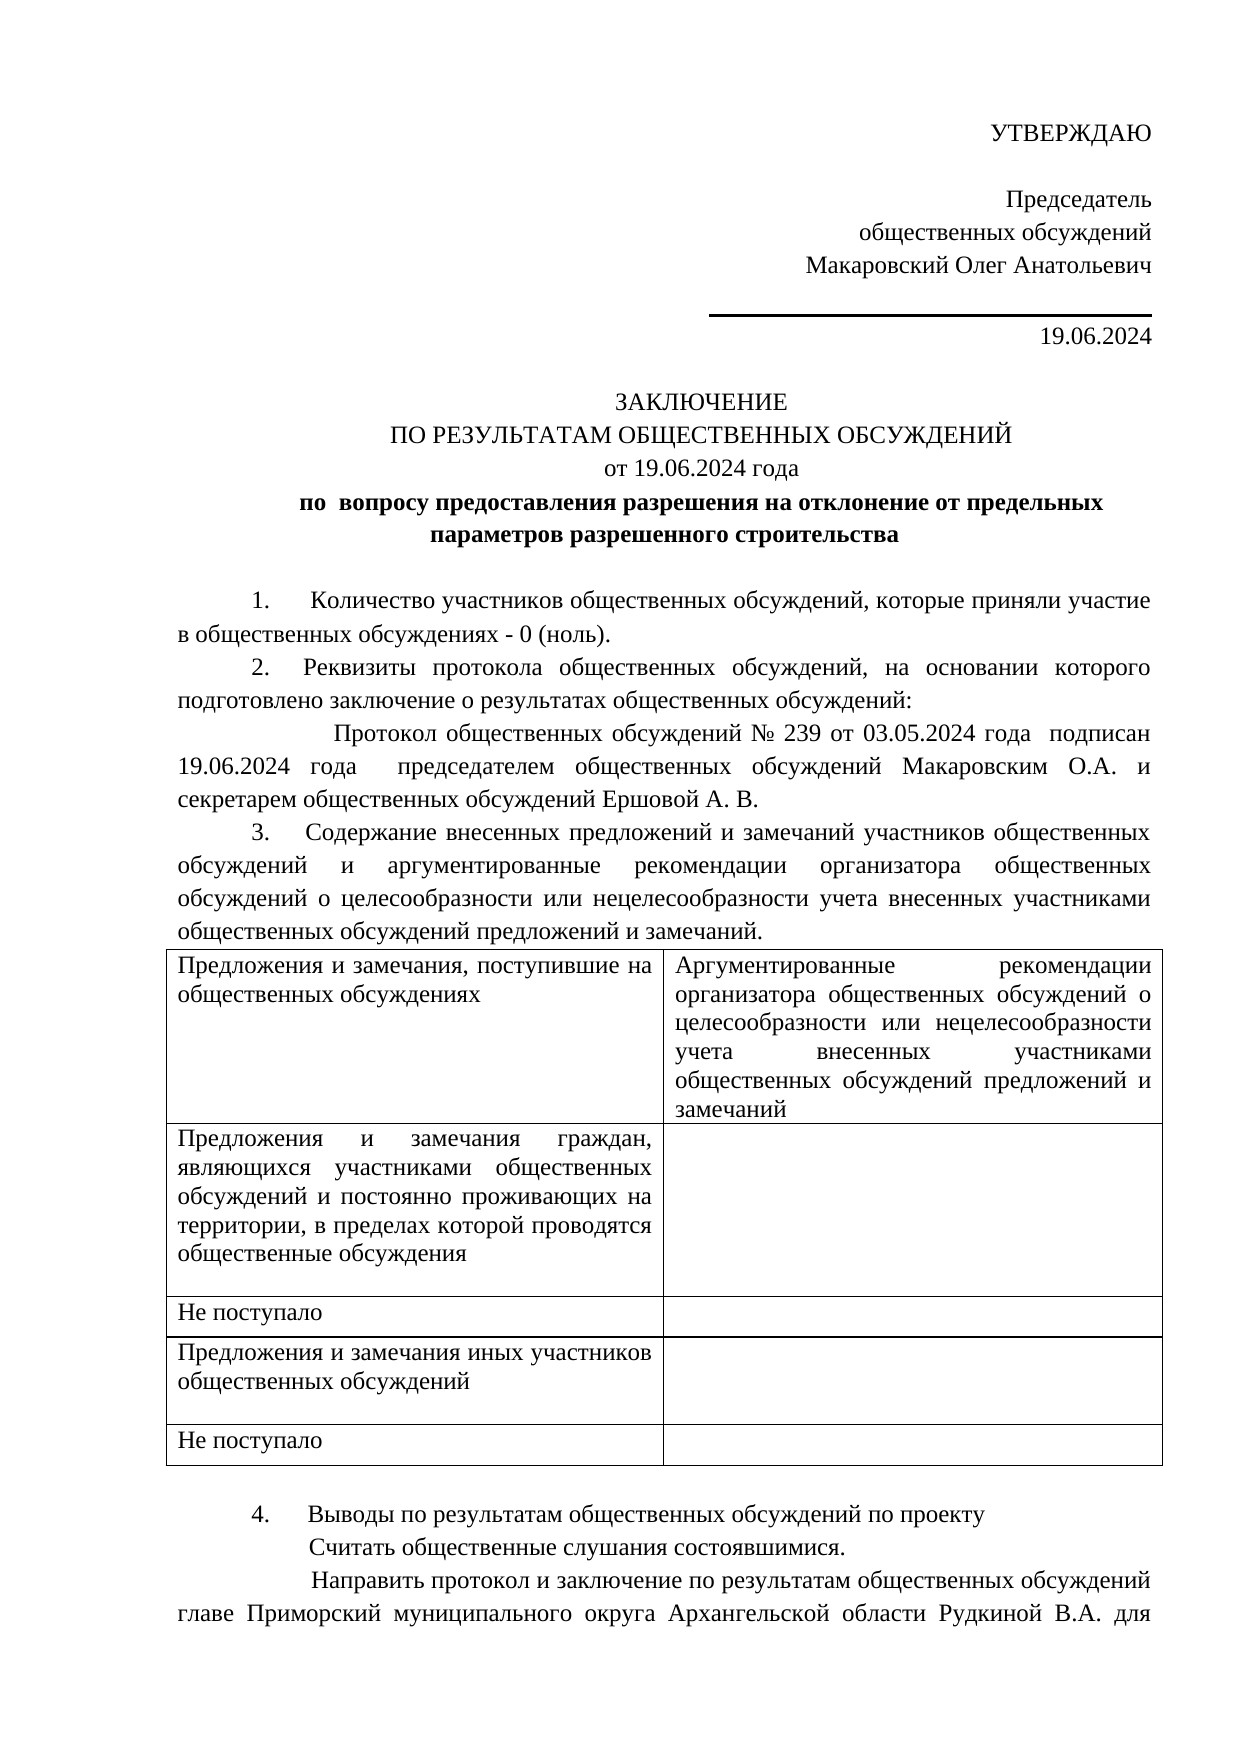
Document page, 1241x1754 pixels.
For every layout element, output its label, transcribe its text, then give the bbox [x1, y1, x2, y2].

table_cell [664, 1297, 1162, 1336]
table_cell Не поступало [167, 1297, 663, 1336]
text 4. Выводы по результатам общественных обсуждений по проекту [177, 1499, 1152, 1528]
text от 19.06.2024 года [177, 453, 1152, 482]
text по вопросу предоставления разрешения на отклонение от предельных параметров разрешенного строительства [177, 487, 1152, 548]
text ЗАКЛЮЧЕНИЕ [177, 387, 1152, 416]
text общественных обсуждений [709, 217, 1152, 246]
text Председатель [709, 184, 1152, 213]
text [177, 1566, 1152, 1627]
table_cell [664, 1425, 1162, 1465]
text Макаровский Олег Анатольевич [709, 250, 1152, 279]
table_header Предложения и замечания, поступившие на общественных обсуждениях [167, 950, 663, 1122]
table_cell [664, 1338, 1162, 1424]
text 3. Содержание внесенных предложений и замечаний участников общественных обсуждений и аргументированные рекомендации организатора общественных обсуждений о целесообразности или нецелесообразности учета внесенных участниками общественных обсуждений предложений и замечаний. [177, 817, 1152, 944]
text Считать общественные слушания состоявшимися. [177, 1532, 1152, 1561]
table_cell [664, 1124, 1162, 1296]
text УТВЕРЖДАЮ [709, 118, 1152, 147]
table_cell Предложения и замечания граждан, являющихся участниками общественных обсуждений и постоянно проживающих на территории, в пределах которой проводятся общественные обсуждения [167, 1124, 663, 1296]
text 1. Количество участников общественных обсуждений, которые приняли участие в общественных обсуждениях - 0 (ноль). [177, 586, 1152, 647]
text 19.06.2024 [709, 321, 1152, 350]
text 2. Реквизиты протокола общественных обсуждений, на основании которого подготовлено заключение о результатах общественных обсуждений: [177, 652, 1152, 713]
text Протокол общественных обсуждений № 239 от 03.05.2024 года подписан 19.06.2024 года председателем общественных обсуждений Макаровским О.А. и секретарем общественных обсуждений Ершовой А. В. [177, 718, 1152, 812]
table_cell Предложения и замечания иных участников общественных обсуждений [167, 1338, 663, 1424]
text ПО РЕЗУЛЬТАТАМ ОБЩЕСТВЕННЫХ ОБСУЖДЕНИЙ [177, 421, 1152, 449]
table_cell Не поступало [167, 1425, 663, 1465]
table_header Аргументированные рекомендации организатора общественных обсуждений о целесообразности или нецелесообразности учета внесенных участниками общественных обсуждений предложений и замечаний [664, 950, 1162, 1122]
